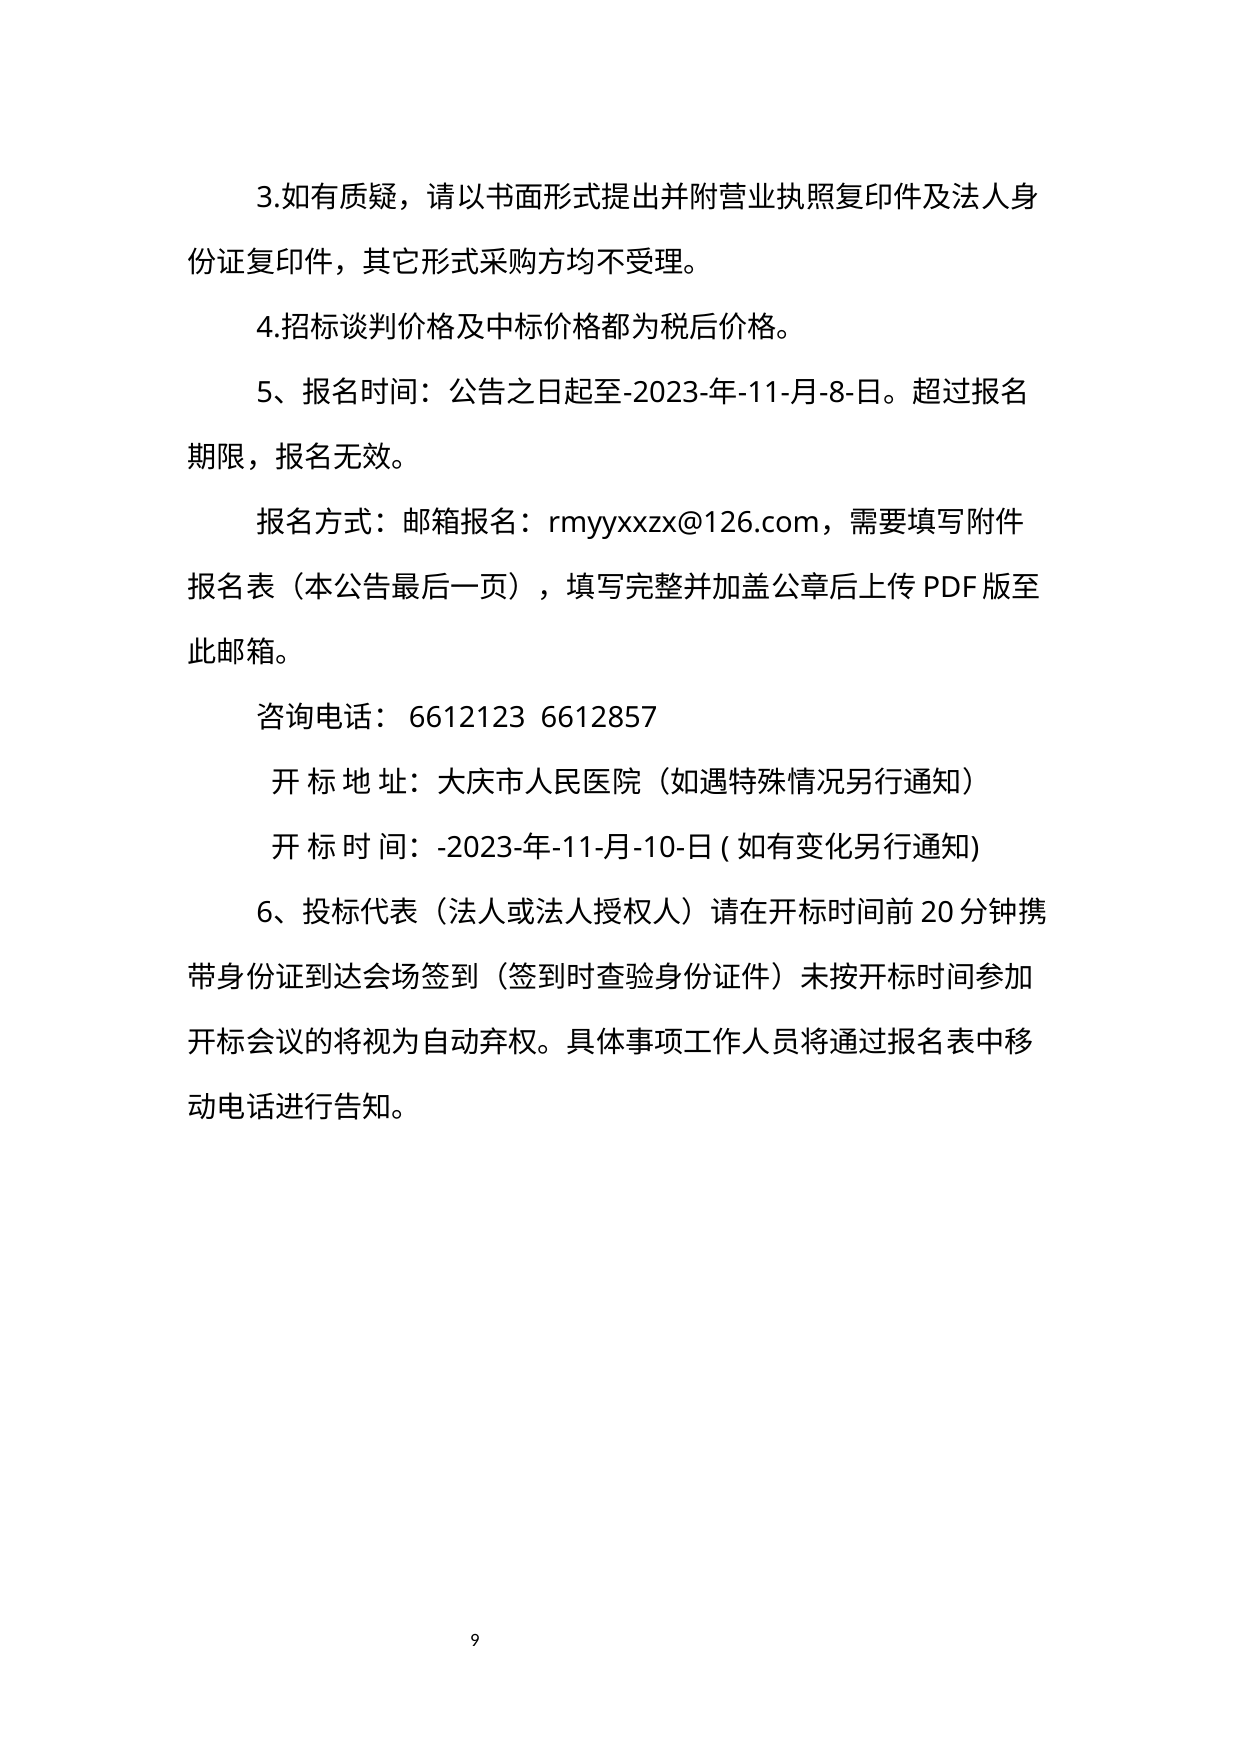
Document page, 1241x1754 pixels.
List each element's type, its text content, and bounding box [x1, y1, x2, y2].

text 报名方式：邮箱报名：rmyyxxzx@126.com，需要填写附件报名表（本公告最后一页），填写完整并加盖公章后上传PDF版至此邮箱。 [187, 487, 1053, 682]
text 5、报名时间：公告之日起至-2023-年-11-月-8-日。超过报名期限，报名无效。 [187, 357, 1053, 487]
list 投标代表（法人或法人授权人）请在开标时间前20分钟携带身份证到达会场签到（签到时查验身份证件）未按开标时间参加开标会议的将视为自动弃权。具体事项工作人员将通过报名表中移动电话进行告知。 [187, 877, 1053, 1137]
text 4.招标谈判价格及中标价格都为税后价格。 [187, 292, 1053, 357]
text 开 标 时 间：-2023-年-11-月-10-日 ( 如有变化另行通知) [187, 812, 1053, 877]
text 3.如有质疑，请以书面形式提出并附营业执照复印件及法人身份证复印件，其它形式采购方均不受理。 [187, 162, 1053, 292]
text 咨询电话： 6612123 6612857 [187, 682, 1053, 747]
text 开 标 地 址：大庆市人民医院（如遇特殊情况另行通知） [187, 747, 1053, 812]
